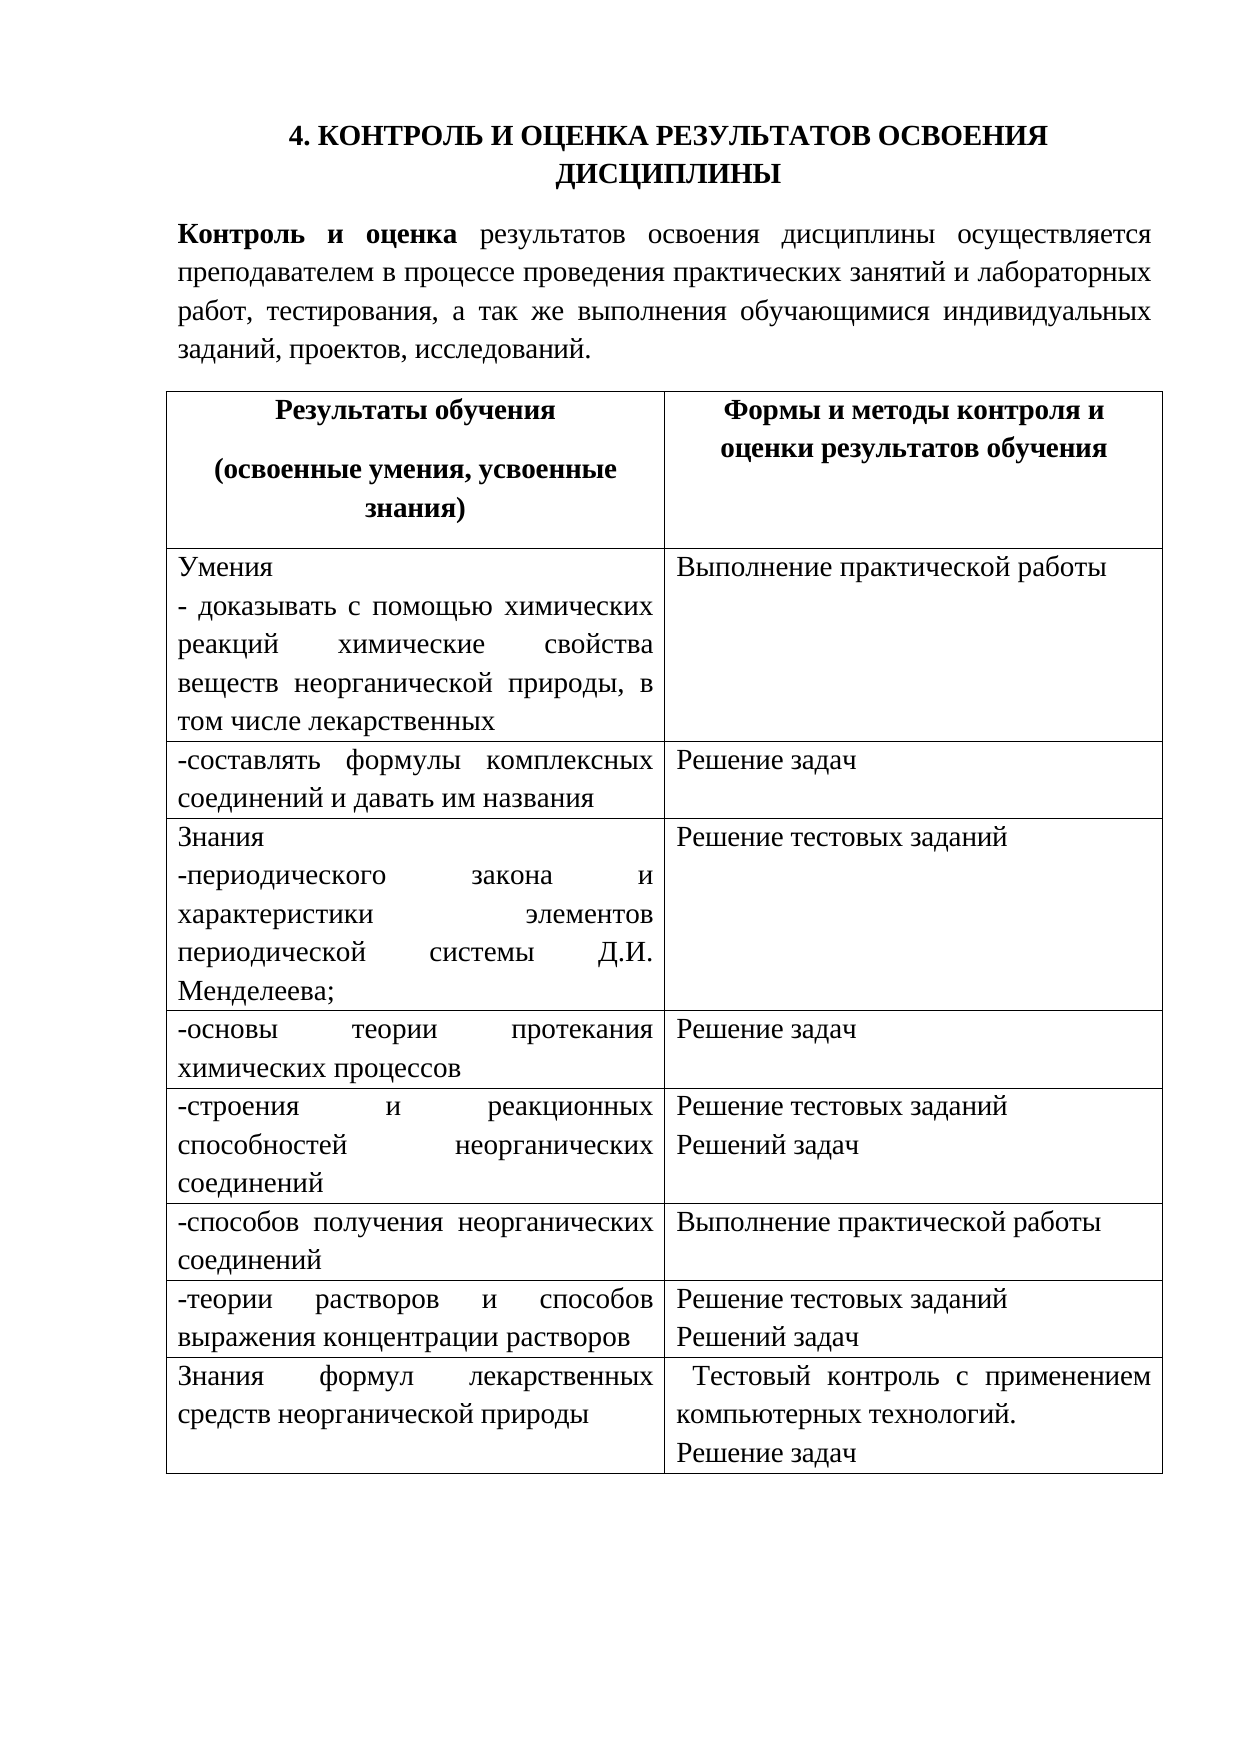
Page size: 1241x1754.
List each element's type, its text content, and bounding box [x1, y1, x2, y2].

table_header Результаты обучения (освоенные умения, усвоенные знания) [167, 392, 664, 548]
table_cell Умения - доказывать с помощью химических реакций химические свойства веществ неорганической природы, в том числе лекарственных [167, 549, 664, 741]
table_cell -теории растворов и способов выражения концентрации растворов [167, 1281, 664, 1357]
table_cell -строения и реакционных способностей неорганических соединений [167, 1089, 664, 1203]
table_cell -способов получения неорганических соединений [167, 1204, 664, 1280]
table_cell Решение тестовых заданий Решений задач [665, 1281, 1162, 1357]
table_cell Знания формул лекарственных средств неорганической природы [167, 1358, 664, 1472]
table_cell Выполнение практической работы [665, 549, 1162, 741]
table_cell -основы теории протекания химических процессов [167, 1011, 664, 1087]
table_cell -составлять формулы комплексных соединений и давать им названия [167, 742, 664, 818]
table_cell Выполнение практической работы [665, 1204, 1162, 1280]
table_cell Знания -периодического закона и характеристики элементов периодической системы Д.И. Менделеева; [167, 819, 664, 1010]
table_header Формы и методы контроля и оценки результатов обучения [665, 392, 1162, 548]
table_cell Решение тестовых заданий [665, 819, 1162, 1010]
table_cell Решение задач [665, 742, 1162, 818]
text 4. КОНТРОЛЬ И ОЦЕНКА РЕЗУЛЬТАТОВ ОСВОЕНИЯ ДИСЦИПЛИНЫ [185, 118, 1152, 190]
table_cell Решение задач [665, 1011, 1162, 1087]
table_cell Решение тестовых заданий Решений задач [665, 1089, 1162, 1203]
text Контроль и оценка результатов освоения дисциплины осуществляется преподавателем в процессе проведения практических занятий и лабораторных работ, тестирования, а так же выполнения обучающимися индивидуальных заданий, проектов, исследований. [177, 216, 1152, 365]
table_cell Тестовый контроль с применением компьютерных технологий. Решение задач [665, 1358, 1162, 1472]
